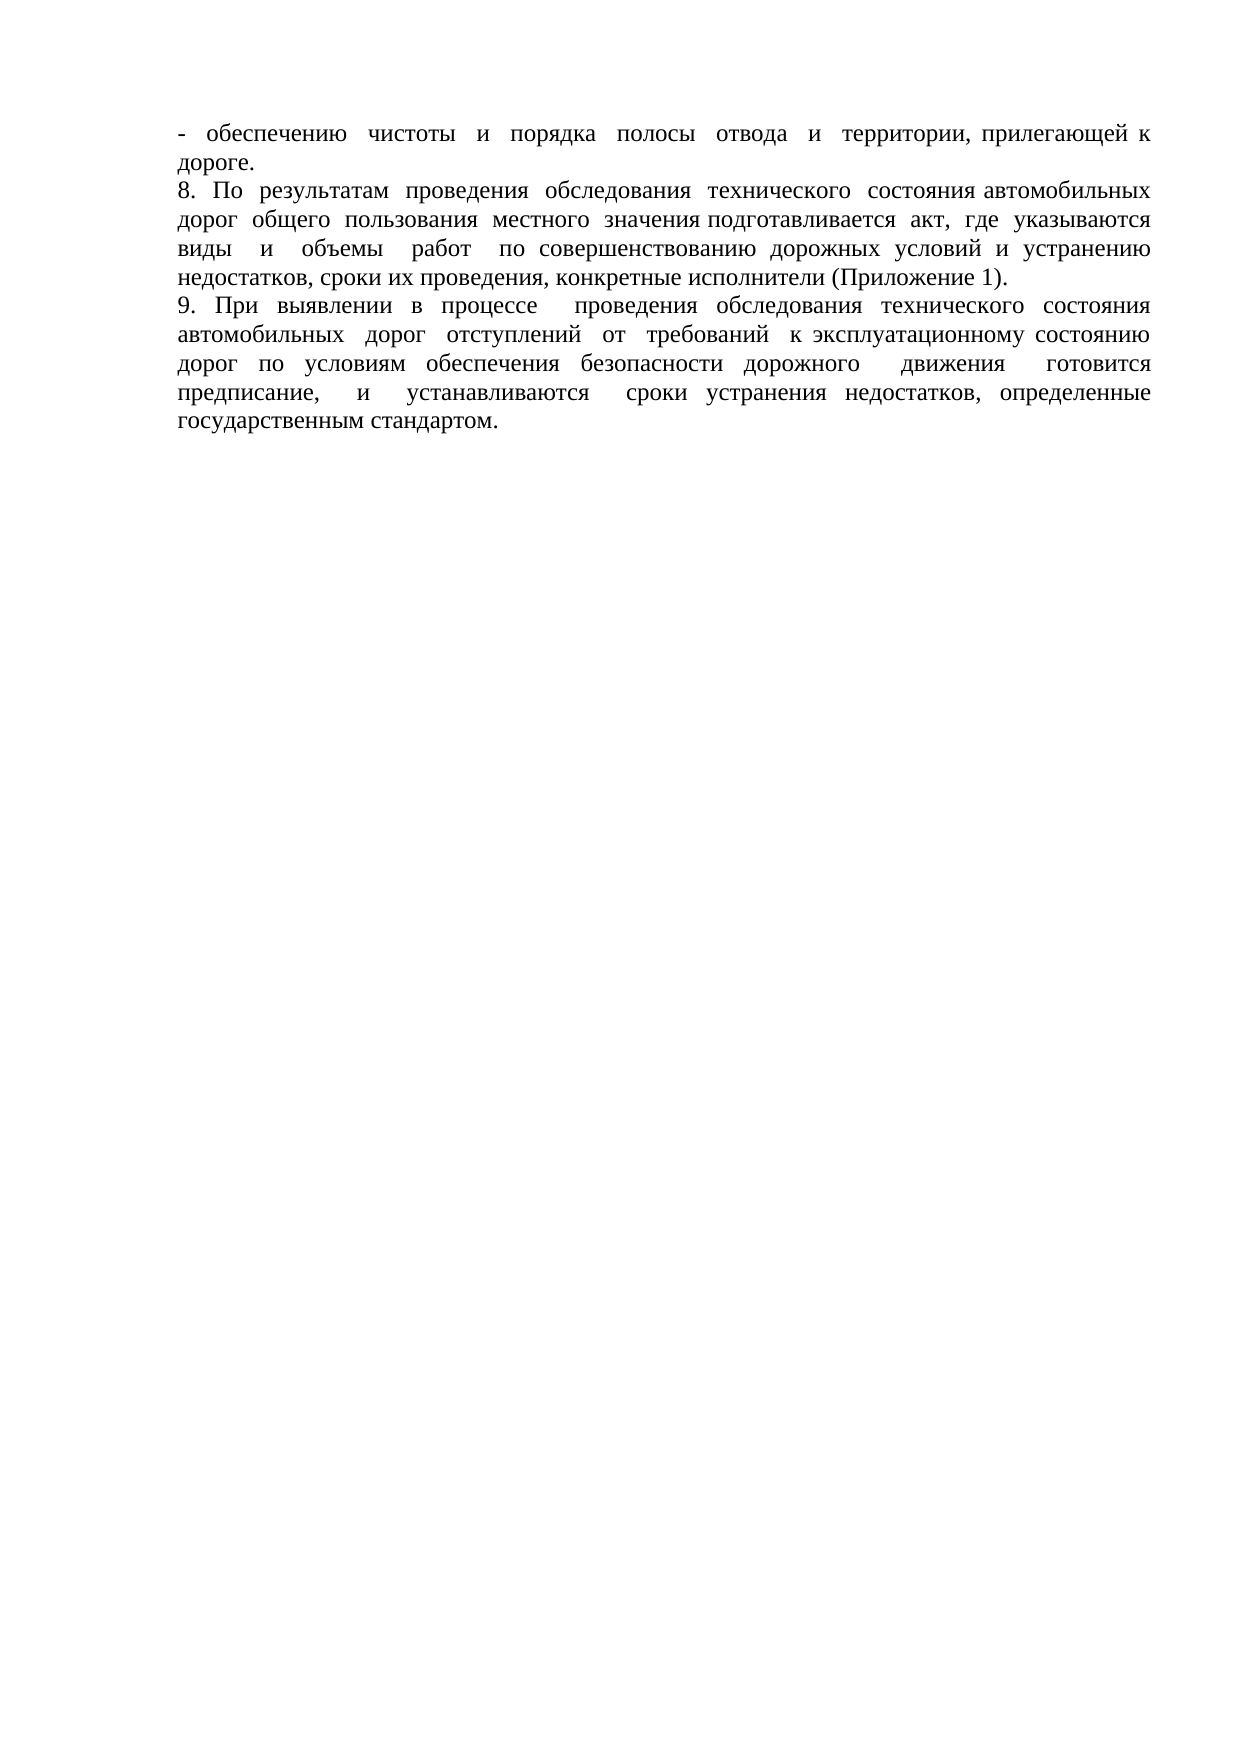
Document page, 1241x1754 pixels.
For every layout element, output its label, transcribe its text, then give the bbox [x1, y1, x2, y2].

text - обеспечению чистоты и порядка полосы отвода и территории, прилегающей к дороге. [177, 118, 1152, 176]
text 8. По результатам проведения обследования технического состояния автомобильных дорог общего пользования местного значения подготавливается акт, где указываются виды и объемы работ по совершенствованию дорожных условий и устранению недостатков, сроки их проведения, конкретные исполнители (Приложение 1). [177, 176, 1152, 291]
text 9. При выявлении в процессе проведения обследования технического состояния автомобильных дорог отступлений от требований к эксплуатационному состоянию дорог по условиям обеспечения безопасности дорожного движения готовится предписание, и устанавливаются сроки устранения недостатков, определенные государственным стандартом. [177, 291, 1152, 434]
